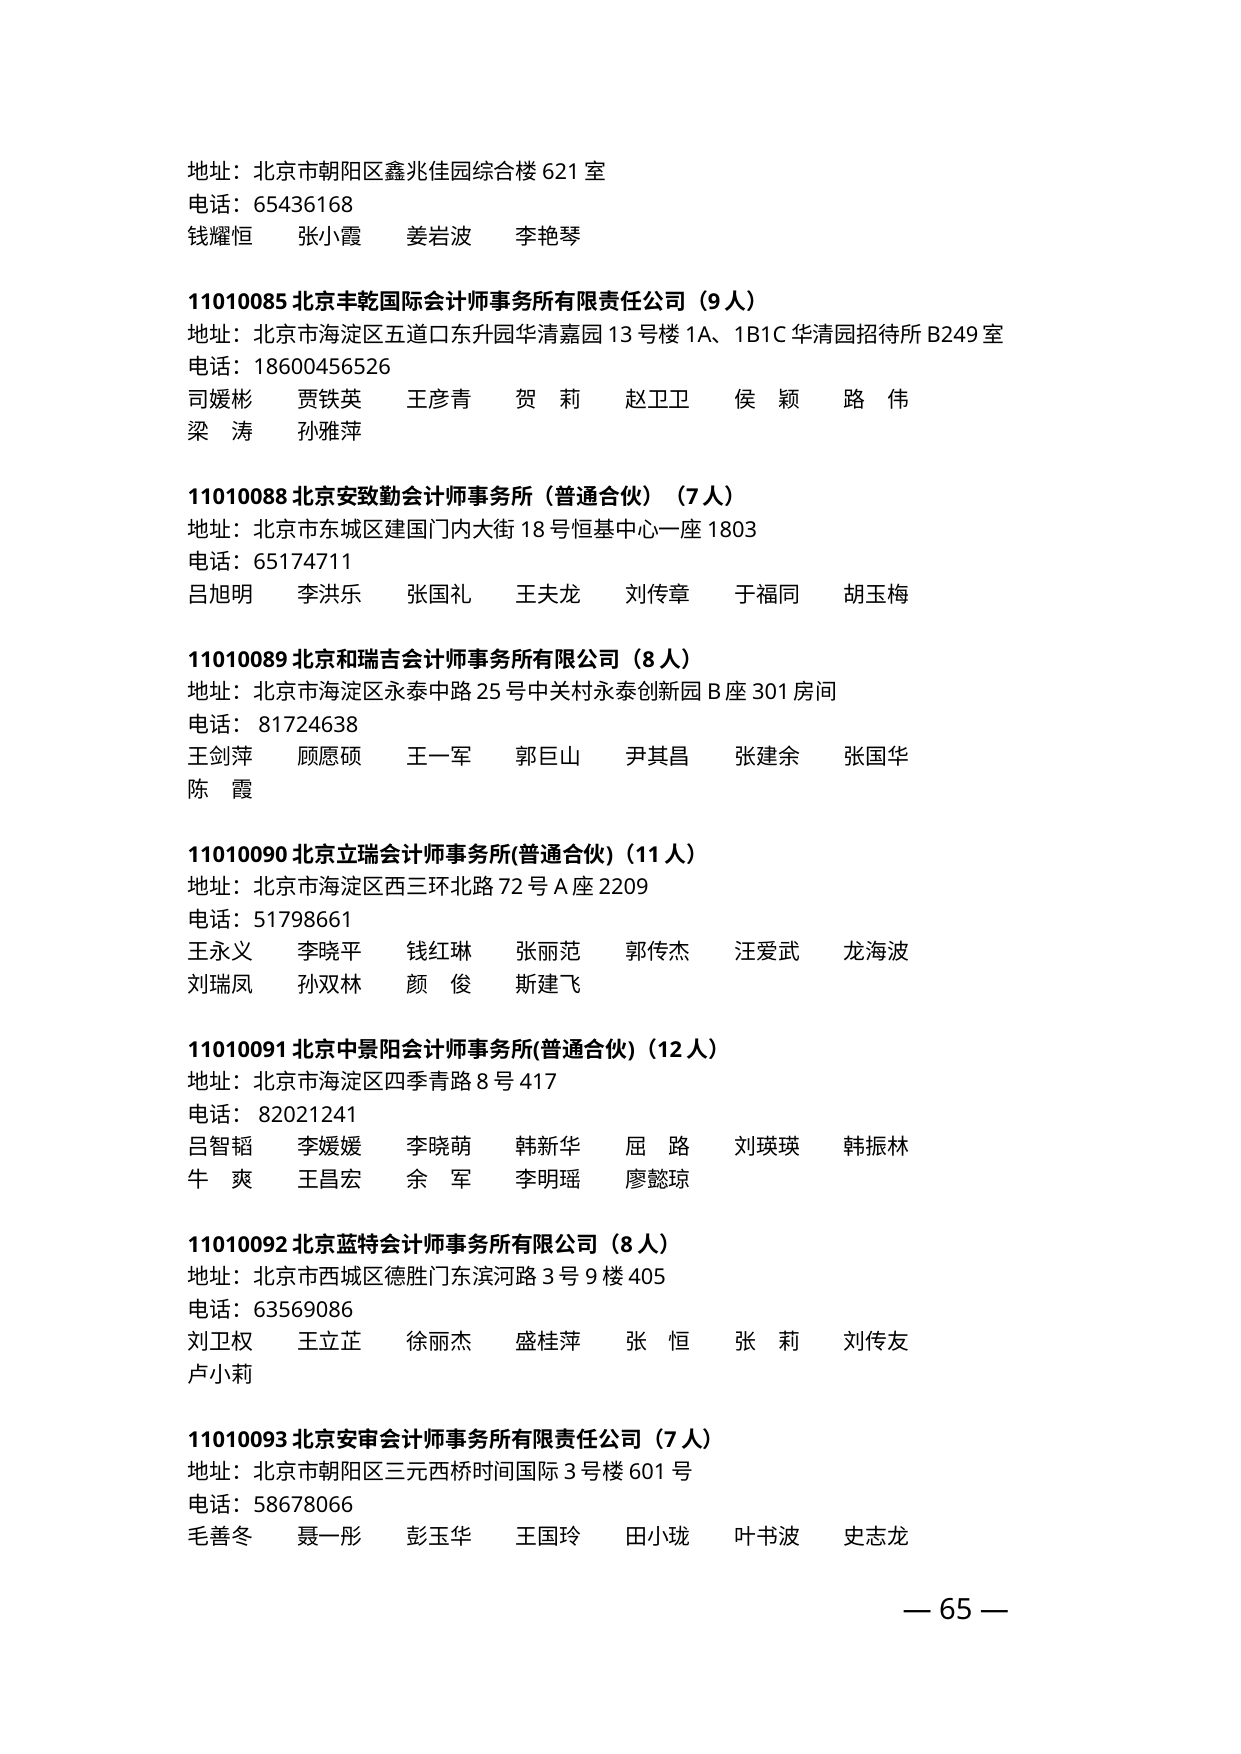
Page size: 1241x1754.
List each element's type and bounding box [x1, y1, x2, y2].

text [187, 154, 1053, 1551]
